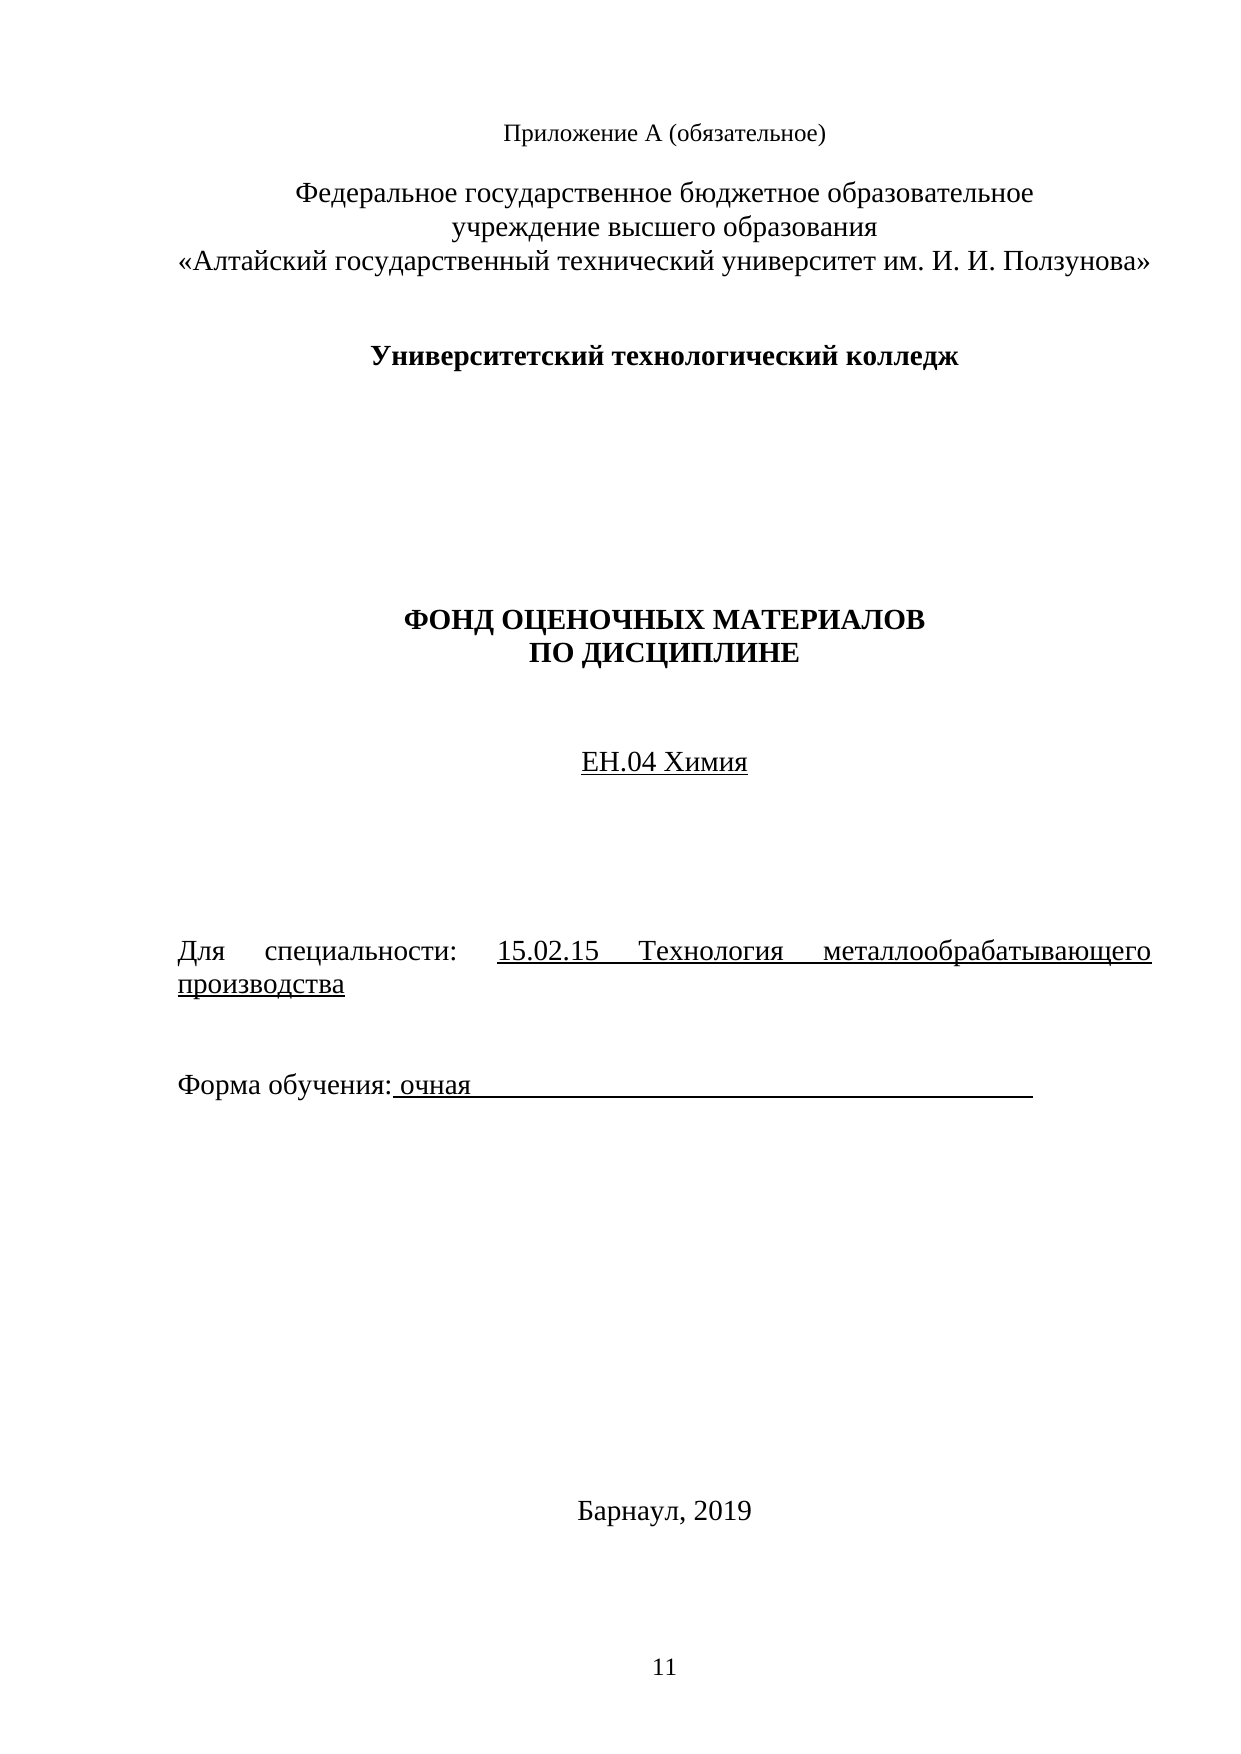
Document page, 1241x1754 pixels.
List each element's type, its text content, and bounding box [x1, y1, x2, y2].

text «Алтайский государственный технический университет им. И. И. Ползунова» [177, 243, 1152, 276]
text ФОНД ОЦЕНОЧНЫХ МАТЕРИАЛОВ [177, 602, 1152, 636]
text Форма обучения: очная [177, 1067, 1152, 1101]
text Университетский технологический колледж [177, 338, 1152, 372]
text Федеральное государственное бюджетное образовательное [177, 176, 1152, 209]
text Приложение А (обязательное) [177, 118, 1152, 147]
text Барнаул, 2019 [177, 1493, 1152, 1527]
text ЕН.04 Химия [177, 744, 1152, 778]
text учреждение высшего образования [177, 209, 1152, 243]
text ПО ДИСЦИПЛИНЕ [177, 636, 1152, 669]
text Для специальности: 15.02.15 Технология металлообрабатывающего производства [177, 933, 1152, 1000]
